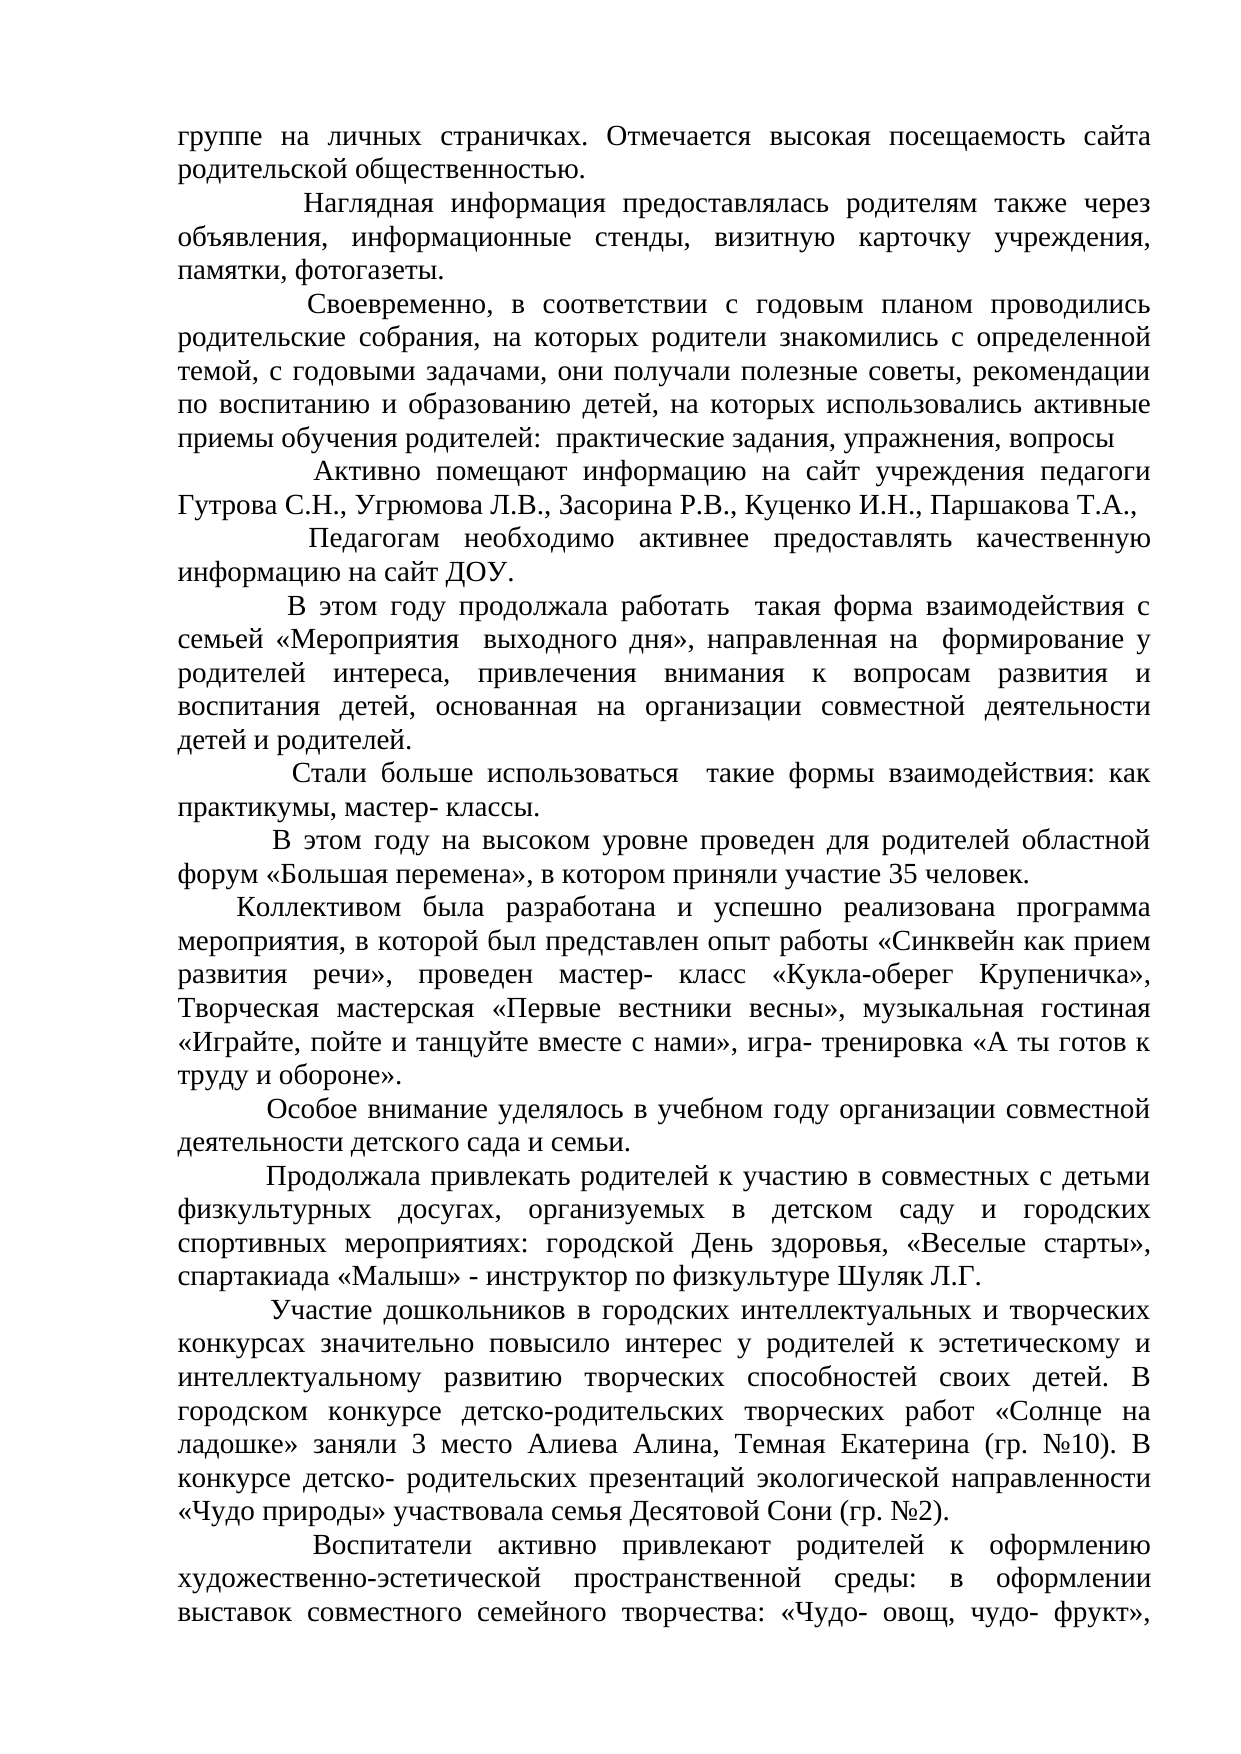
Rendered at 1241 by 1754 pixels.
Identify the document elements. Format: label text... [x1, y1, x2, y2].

text Активно помещают информацию на сайт учреждения педагоги Гутрова С.Н., Угрюмова Л.В., Засорина Р.В., Куценко И.Н., Паршакова Т.А., [177, 453, 1152, 521]
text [177, 1527, 1152, 1627]
text Коллективом была разработана и успешно реализована программа мероприятия, в которой был представлен опыт работы «Синквейн как прием развития речи», проведен мастер- класс «Кукла-оберег Крупеничка», Творческая мастерская «Первые вестники весны», музыкальная гостиная «Играйте, пойте и танцуйте вместе с нами», игра- тренировка «А ты готов к труду и обороне». [177, 889, 1152, 1091]
text Стали больше использоваться такие формы взаимодействия: как практикумы, мастер- классы. [177, 755, 1152, 822]
text Особое внимание уделялось в учебном году организации совместной деятельности детского сада и семьи. [177, 1091, 1152, 1158]
text Участие дошкольников в городских интеллектуальных и творческих конкурсах значительно повысило интерес у родителей к эстетическому и интеллектуальному развитию творческих способностей своих детей. В городском конкурсе детско-родительских творческих работ «Солнце на ладошке» заняли 3 место Алиева Алина, Темная Екатерина (гр. №10). В конкурсе детско- родительских презентаций экологической направленности «Чудо природы» участвовала семья Десятовой Сони (гр. №2). [177, 1292, 1152, 1527]
text В этом году продолжала работать такая форма взаимодействия с семьей «Мероприятия выходного дня», направленная на формирование у родителей интереса, привлечения внимания к вопросам развития и воспитания детей, основанная на организации совместной деятельности детей и родителей. [177, 588, 1152, 755]
text В этом году на высоком уровне проведен для родителей областной форум «Большая перемена», в котором приняли участие 35 человек. [177, 822, 1152, 889]
text Наглядная информация предоставлялась родителям также через объявления, информационные стенды, визитную карточку учреждения, памятки, фотогазеты. [177, 185, 1152, 286]
text Продолжала привлекать родителей к участию в совместных с детьми физкультурных досугах, организуемых в детском саду и городских спортивных мероприятиях: городской День здоровья, «Веселые старты», спартакиада «Малыш» - инструктор по физкультуре Шуляк Л.Г. [177, 1158, 1152, 1292]
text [177, 118, 1152, 185]
text Педагогам необходимо активнее предоставлять качественную информацию на сайт ДОУ. [177, 521, 1152, 588]
text Своевременно, в соответствии с годовым планом проводились родительские собрания, на которых родители знакомились с определенной темой, с годовыми задачами, они получали полезные советы, рекомендации по воспитанию и образованию детей, на которых использовались активные приемы обучения родителей: практические задания, упражнения, вопросы [177, 286, 1152, 453]
